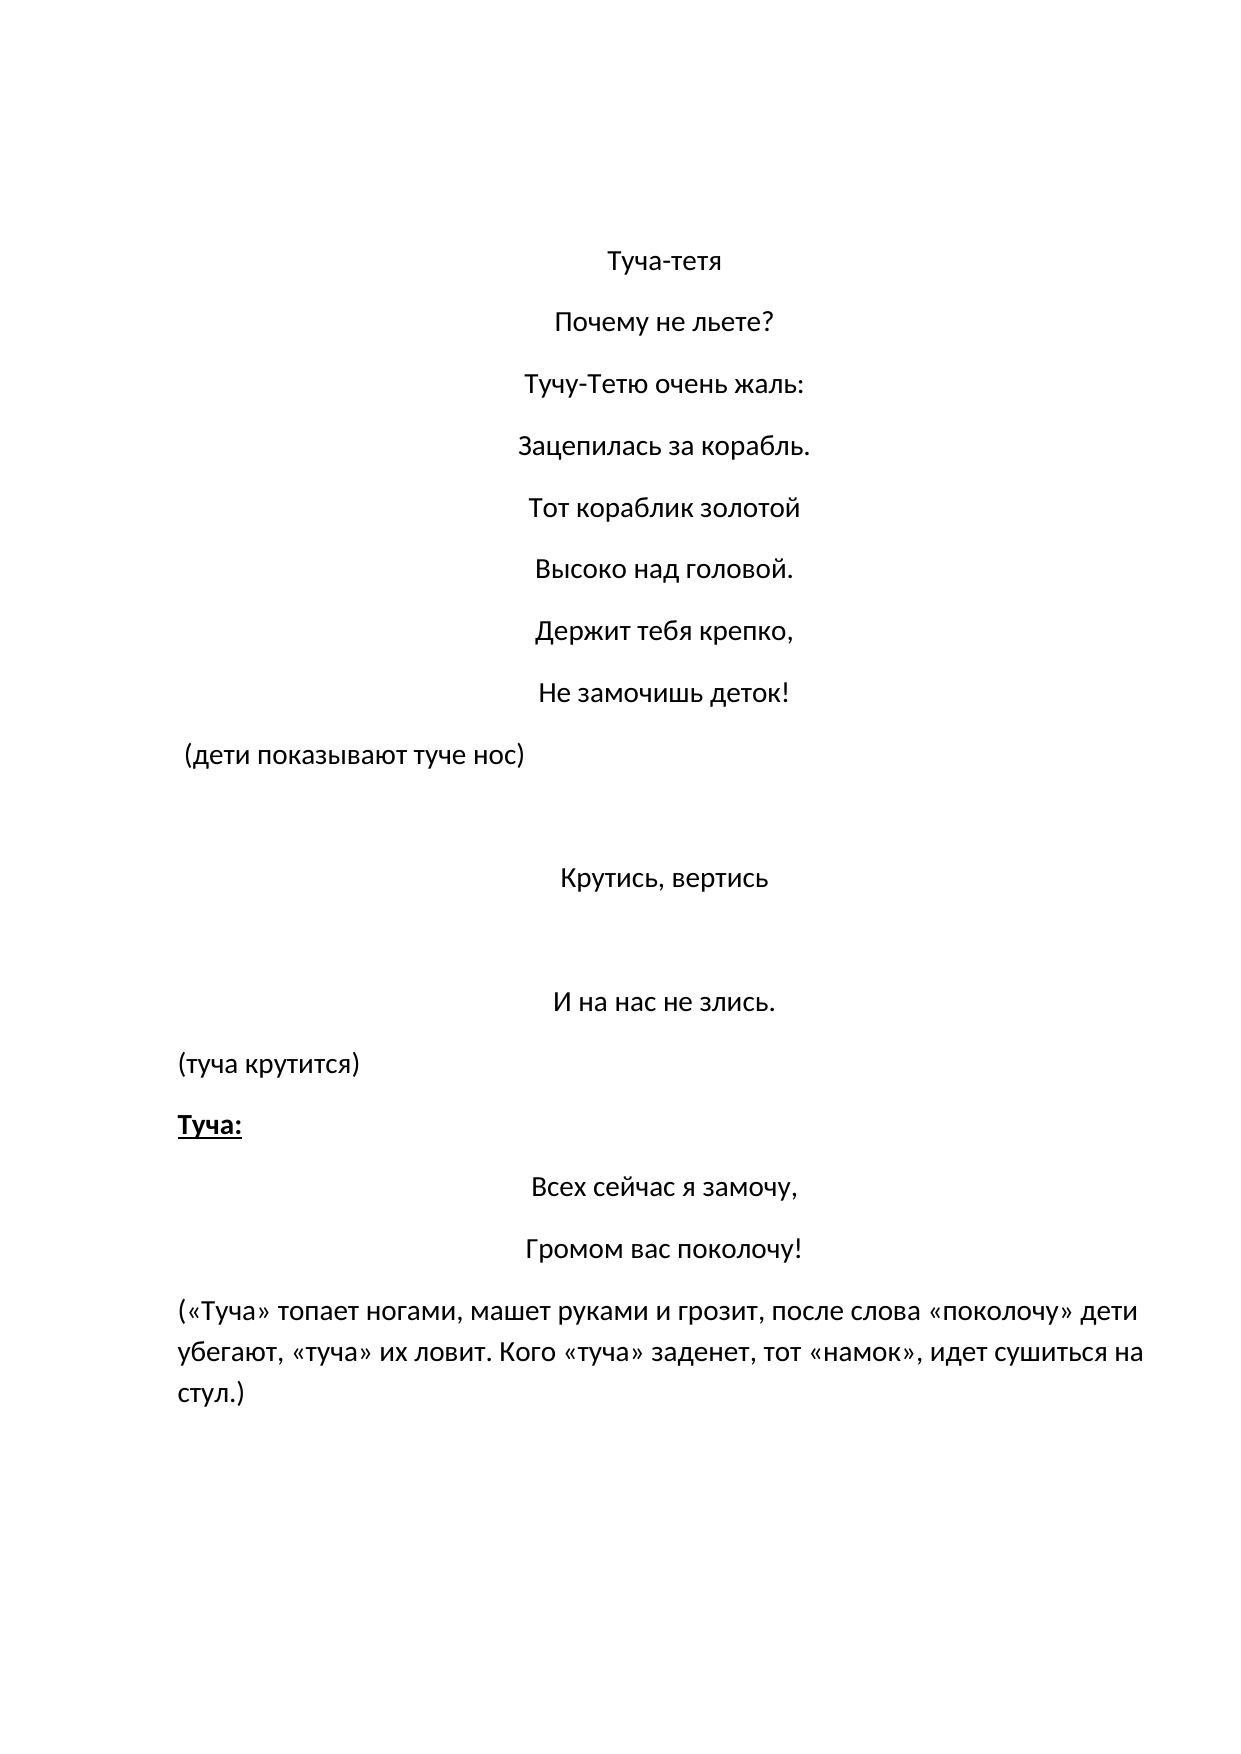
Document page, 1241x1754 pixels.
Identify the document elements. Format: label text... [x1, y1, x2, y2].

text Держит тебя крепко, [177, 612, 1152, 648]
text Тучу-Тетю очень жаль: [177, 365, 1152, 401]
text Высоко над головой. [177, 551, 1152, 586]
text Туча-тетя [177, 242, 1152, 277]
text Не замочишь деток! [177, 674, 1152, 710]
text («Туча» топает ногами, машет руками и грозит, после слова «поколочу» дети убегают, «туча» их ловит. Кого «туча» заденет, тот «намок», идет сушиться на стул.) [177, 1292, 1152, 1409]
text Туча: [177, 1106, 1152, 1142]
text (дети показывают туче нос) [177, 736, 1152, 771]
text Почему не льете? [177, 303, 1152, 339]
text Тот кораблик золотой [177, 489, 1152, 524]
text Крутись, вертись [177, 859, 1152, 895]
text И на нас не злись. [177, 983, 1152, 1018]
text Громом вас поколочу! [177, 1230, 1152, 1266]
text (туча крутится) [177, 1045, 1152, 1080]
text Всех сейчас я замочу, [177, 1168, 1152, 1204]
text Зацепилась за корабль. [177, 427, 1152, 463]
